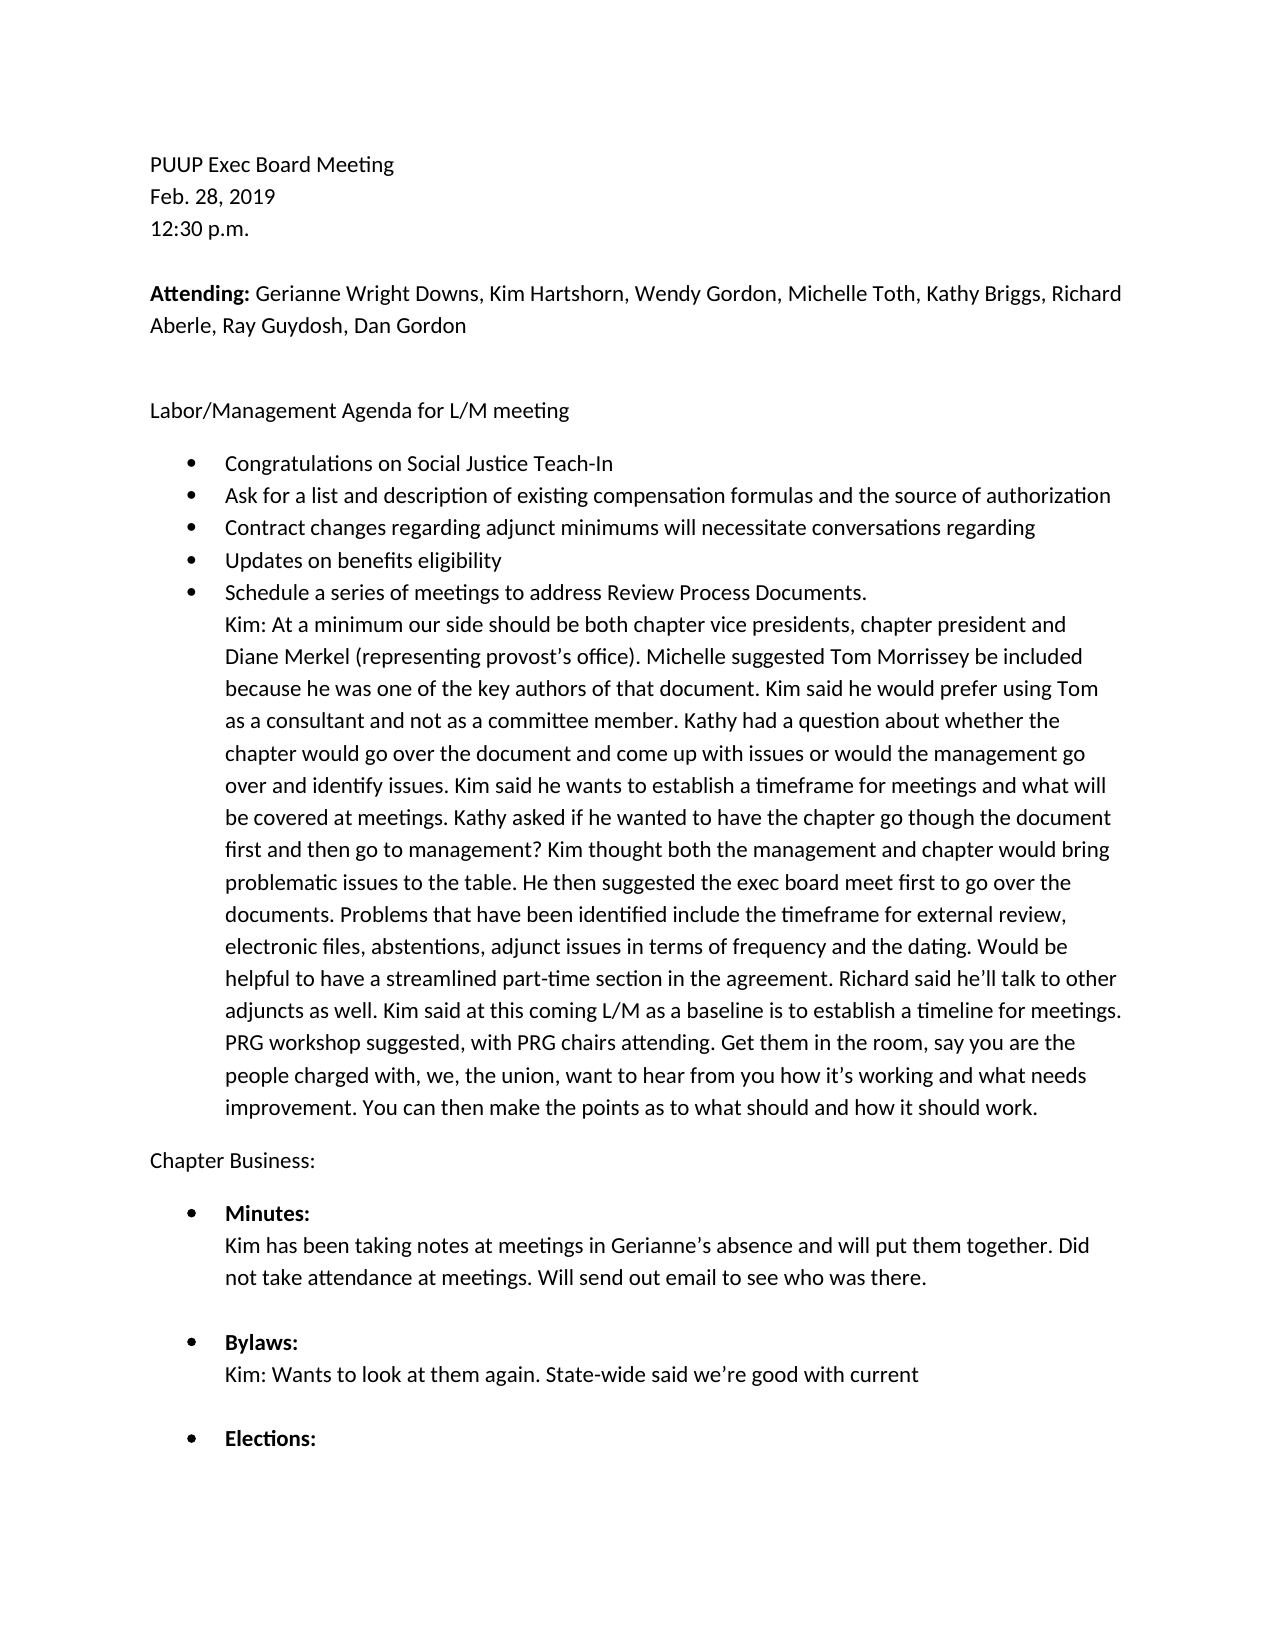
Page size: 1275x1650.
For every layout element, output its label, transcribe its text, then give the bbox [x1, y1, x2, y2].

list Congratulations on Social Justice Teach-In [187, 449, 1125, 477]
list Kim has been taking notes at meetings in Gerianne’s absence and will put them together. Did not take attendance at meetings. Will send out email to see who was there. [225, 1231, 1125, 1291]
list Elections: [187, 1424, 1125, 1452]
list PRG workshop suggested, with PRG chairs attending. Get them in the room, say you are the people charged with, we, the union, want to hear from you how it’s working and what needs improvement. You can then make the points as to what should and how it should work. [225, 1028, 1125, 1121]
text Chapter Business: [150, 1146, 1125, 1174]
text Feb. 28, 2019 [150, 182, 1125, 210]
list Kim: Wants to look at them again. State-wide said we’re good with current [225, 1360, 1125, 1388]
text 12:30 p.m. [150, 214, 1125, 242]
list Contract changes regarding adjunct minimums will necessitate conversations regarding [187, 513, 1125, 542]
list Schedule a series of meetings to address Review Process Documents. [187, 578, 1125, 606]
list Updates on benefits eligibility [187, 546, 1125, 574]
list Bylaws: [187, 1328, 1125, 1356]
text Labor/Management Agenda for L/M meeting [150, 396, 1125, 424]
list Ask for a list and description of existing compensation formulas and the source of authorization [187, 481, 1125, 509]
list Kim: At a minimum our side should be both chapter vice presidents, chapter president and Diane Merkel (representing provost’s office). Michelle suggested Tom Morrissey be included because he was one of the key authors of that document. Kim said he would prefer using Tom as a consultant and not as a committee member. Kathy had a question about whether the chapter would go over the document and come up with issues or would the management go over and identify issues. Kim said he wants to establish a timeframe for meetings and what will be covered at meetings. Kathy asked if he wanted to have the chapter go though the document first and then go to management? Kim thought both the management and chapter would bring problematic issues to the table. He then suggested the exec board meet first to go over the documents. Problems that have been identified include the timeframe for external review, electronic files, abstentions, adjunct issues in terms of frequency and the dating. Would be helpful to have a streamlined part-time section in the agreement. Richard said he’ll talk to other adjuncts as well. Kim said at this coming L/M as a baseline is to establish a timeline for meetings. [225, 610, 1125, 1024]
text Attending: Gerianne Wright Downs, Kim Hartshorn, Wendy Gordon, Michelle Toth, Kathy Briggs, Richard Aberle, Ray Guydosh, Dan Gordon [150, 279, 1125, 339]
text PUUP Exec Board Meeting [150, 150, 1125, 178]
list Minutes: [187, 1199, 1125, 1227]
